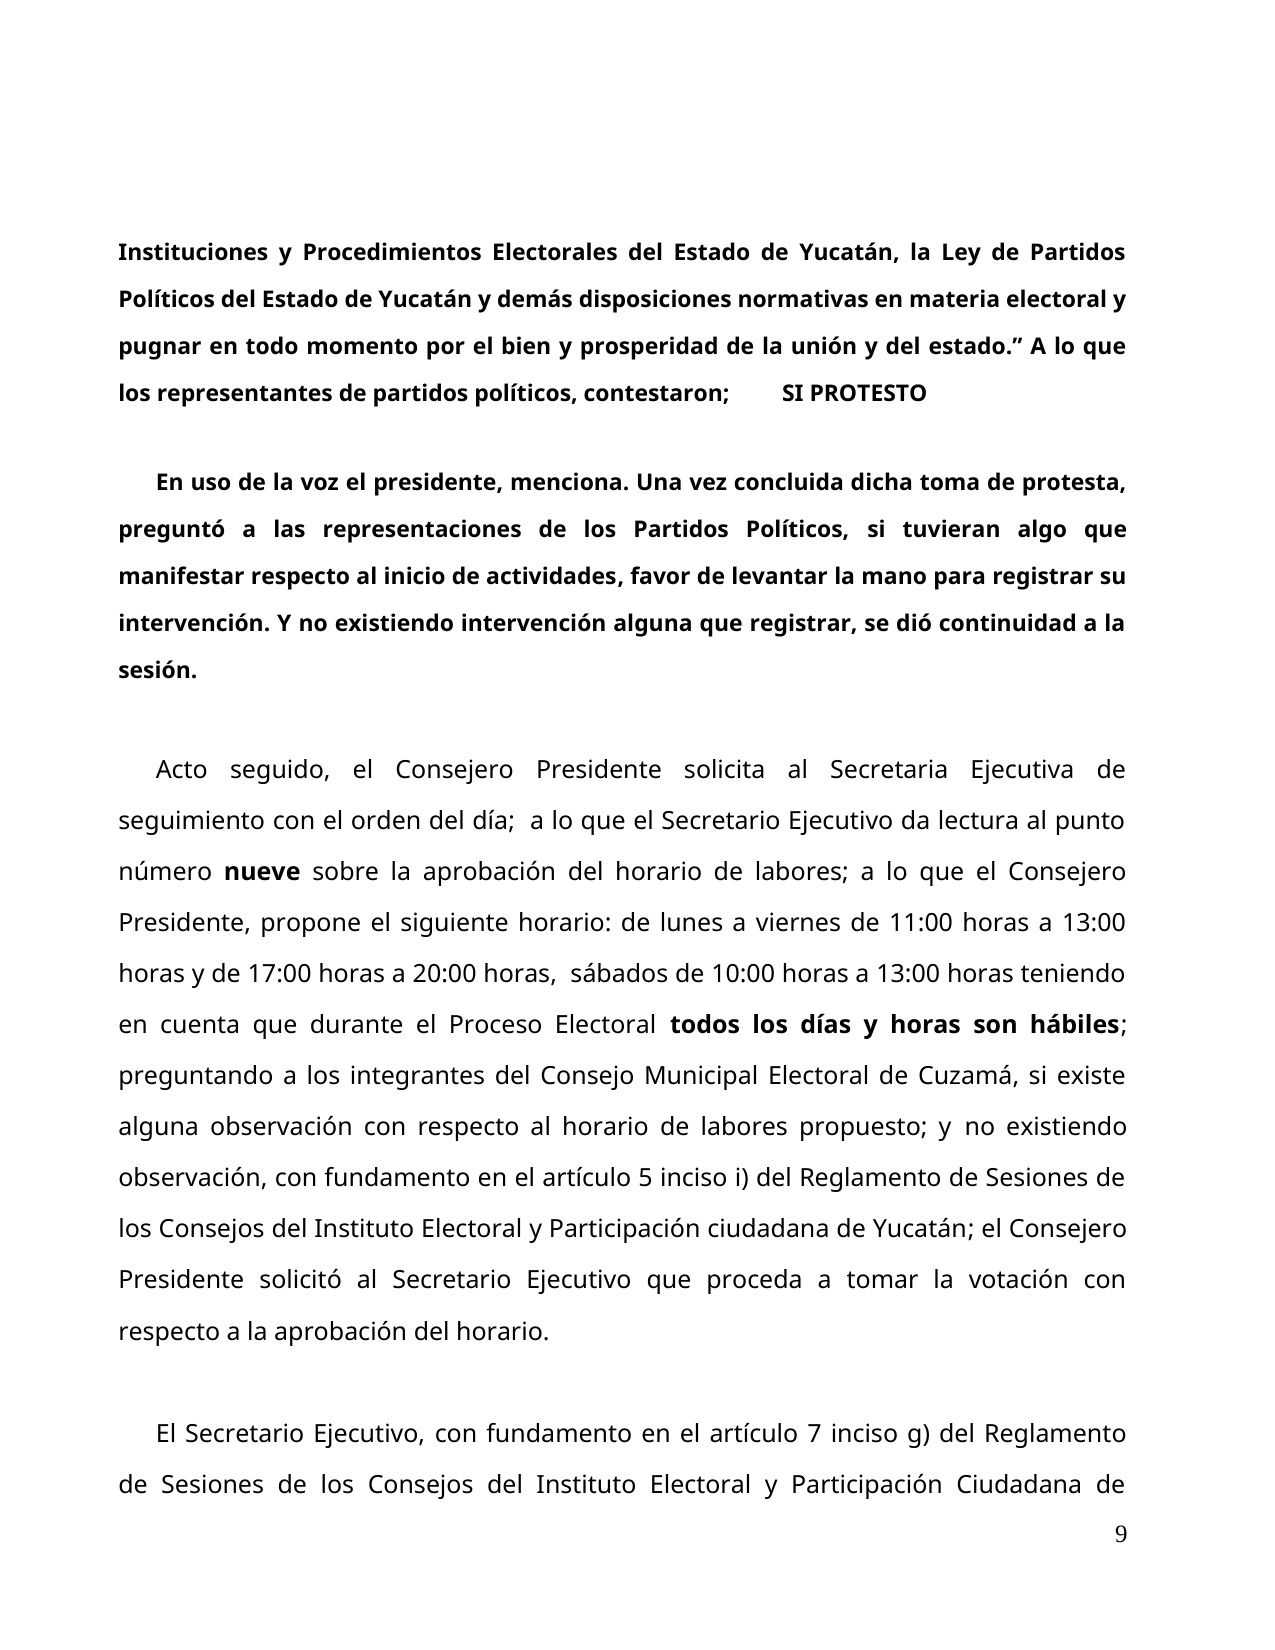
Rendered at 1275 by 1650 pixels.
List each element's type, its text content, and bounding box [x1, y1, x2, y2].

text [118, 236, 1127, 408]
text En uso de la voz el presidente, menciona. Una vez concluida dicha toma de protesta, preguntó a las representaciones de los Partidos Políticos, si tuvieran algo que manifestar respecto al inicio de actividades, favor de levantar la mano para registrar su intervención. Y no existiendo intervención alguna que registrar, se dió continuidad a la sesión. [118, 466, 1127, 685]
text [118, 1415, 1127, 1500]
text Acto seguido, el Consejero Presidente solicita al Secretaria Ejecutiva de seguimiento con el orden del día; a lo que el Secretario Ejecutivo da lectura al punto número nueve sobre la aprobación del horario de labores; a lo que el Consejero Presidente, propone el siguiente horario: de lunes a viernes de 11:00 horas a 13:00 horas y de 17:00 horas a 20:00 horas, sábados de 10:00 horas a 13:00 horas teniendo en cuenta que durante el Proceso Electoral todos los días y horas son hábiles; preguntando a los integrantes del Consejo Municipal Electoral de Cuzamá, si existe alguna observación con respecto al horario de labores propuesto; y no existiendo observación, con fundamento en el artículo 5 inciso i) del Reglamento de Sesiones de los Consejos del Instituto Electoral y Participación ciudadana de Yucatán; el Consejero Presidente solicitó al Secretario Ejecutivo que proceda a tomar la votación con respecto a la aprobación del horario. [118, 752, 1127, 1347]
